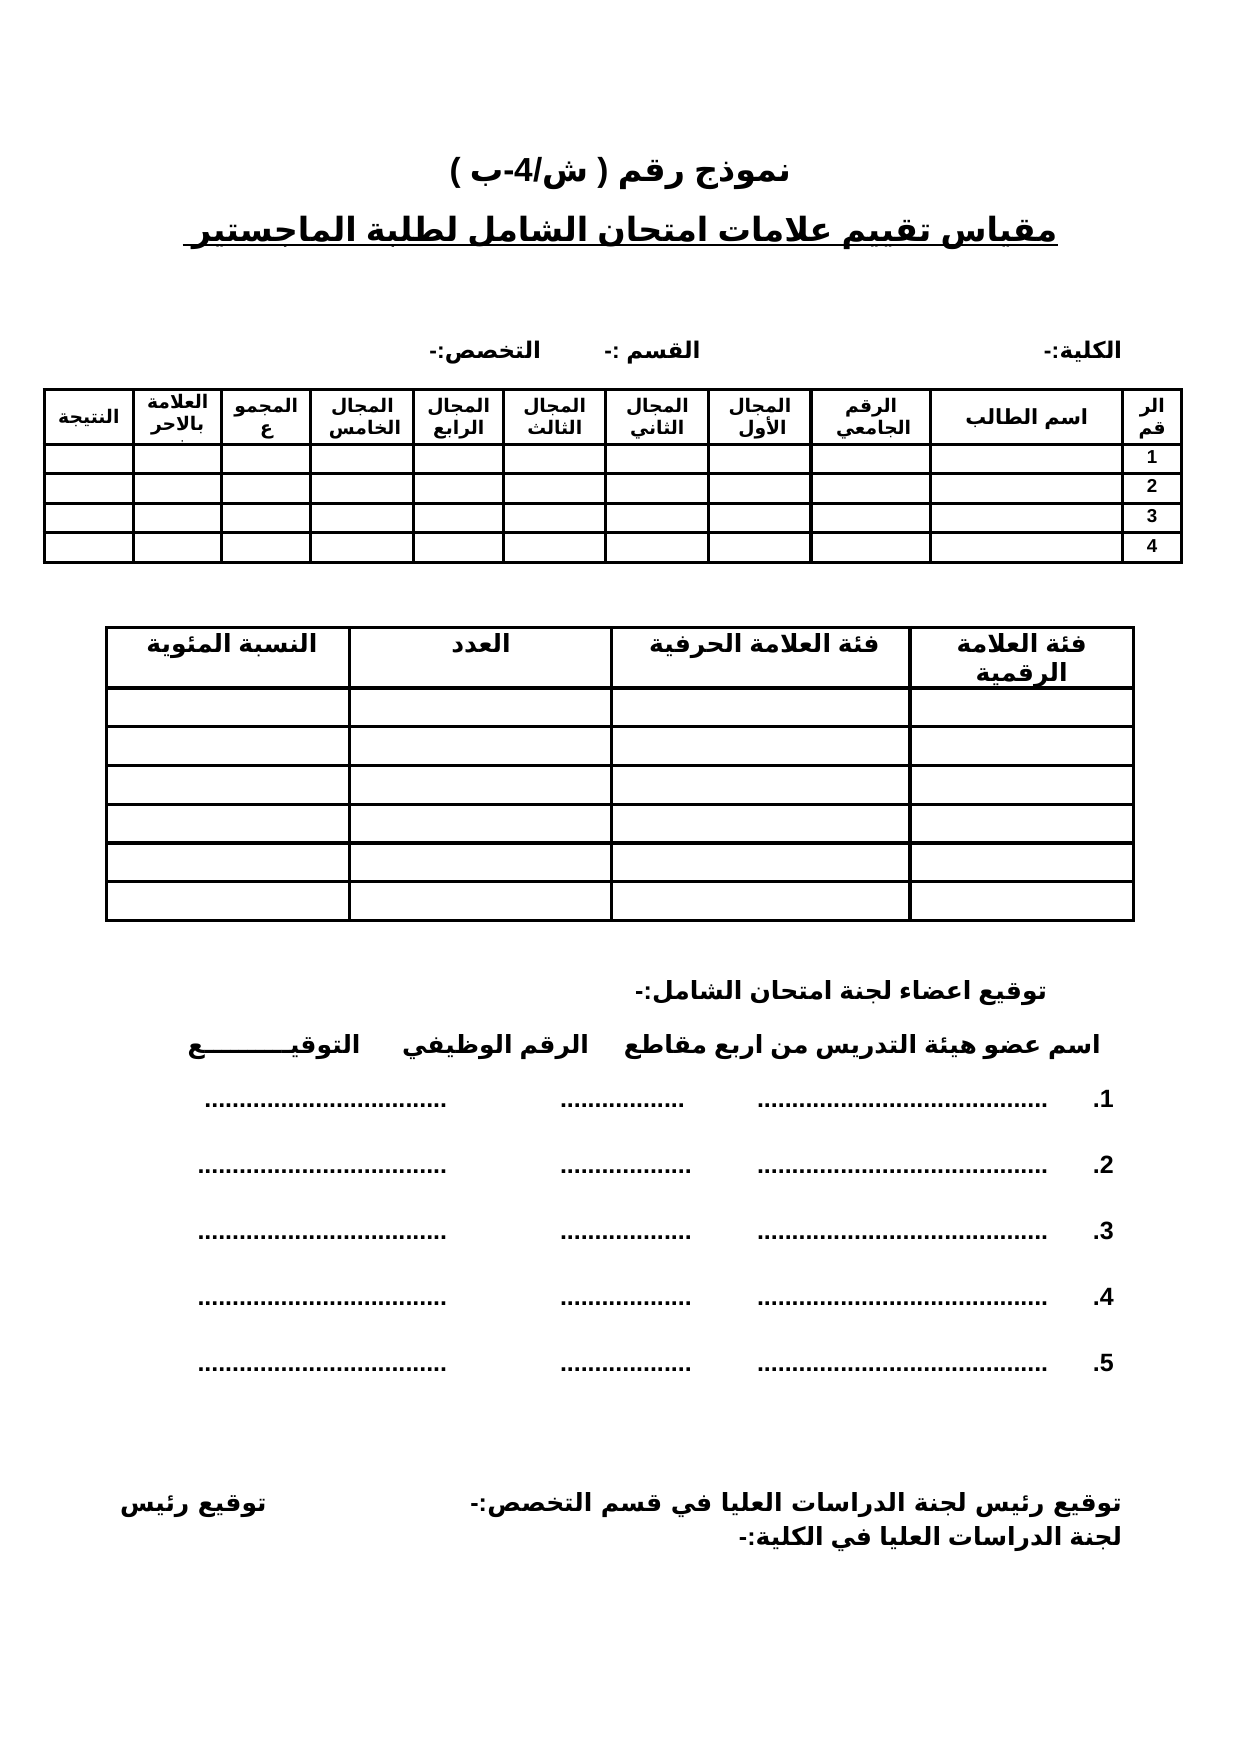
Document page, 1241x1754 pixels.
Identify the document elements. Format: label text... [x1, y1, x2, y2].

table_cell [607, 534, 707, 561]
table_cell [46, 446, 132, 472]
table_cell [710, 505, 809, 531]
table_cell [932, 534, 1121, 561]
table_header العلامة بالاحرف [135, 391, 220, 442]
table_cell 1 [1124, 446, 1180, 472]
text مقياس تقييم علامات امتحان الشامل لطلبة الماجستير [118, 210, 1122, 249]
table_cell [613, 883, 908, 919]
table_cell [108, 728, 348, 764]
table_cell [223, 446, 309, 472]
table_header المجال الثالث [505, 391, 604, 442]
table_cell [351, 728, 610, 764]
table_cell [813, 446, 929, 472]
table_cell [108, 767, 348, 803]
table_header اسم الطالب [932, 391, 1121, 442]
table_cell [135, 446, 220, 472]
table_cell [932, 475, 1121, 502]
table_cell [505, 534, 604, 561]
table_cell [613, 767, 908, 803]
table_header الرقم [1124, 391, 1180, 442]
table_cell [312, 505, 412, 531]
table_cell [912, 728, 1132, 764]
table_header فئة العلامة الرقمية [912, 629, 1132, 686]
table_header المجال الرابع [415, 391, 502, 442]
table_cell [613, 806, 908, 841]
list .......................................... ................... .................................... [118, 1149, 1093, 1178]
table_cell [108, 806, 348, 841]
table_cell 2 [1124, 475, 1180, 502]
text الكلية:- القسم :- التخصص:- [118, 337, 1122, 363]
table_cell [351, 690, 610, 725]
table_cell [505, 505, 604, 531]
table_cell [813, 505, 929, 531]
table_cell [135, 475, 220, 502]
text توقيع اعضاء لجنة امتحان الشامل:- [118, 976, 1122, 1004]
table_header المجال الخامس [312, 391, 412, 442]
table_header فئة العلامة الحرفية [613, 629, 908, 686]
table_cell [223, 505, 309, 531]
list .......................................... ................... .................................... [118, 1348, 1093, 1376]
table_cell [613, 845, 908, 880]
table_cell [312, 534, 412, 561]
table_cell [312, 446, 412, 472]
table_cell [415, 446, 502, 472]
table_cell [912, 883, 1132, 919]
table_cell 3 [1124, 505, 1180, 531]
table_header النسبة المئوية [108, 629, 348, 686]
table_header الرقم الجامعي [813, 391, 929, 442]
table_cell [46, 475, 132, 502]
table_header النتيجة [46, 391, 132, 442]
table_cell [912, 690, 1132, 725]
table_cell [932, 505, 1121, 531]
table_cell [415, 505, 502, 531]
table_header المجموع [223, 391, 309, 442]
table_cell [46, 505, 132, 531]
table_cell [912, 845, 1132, 880]
table_cell [813, 534, 929, 561]
text توقيع رئيس لجنة الدراسات العليا في قسم التخصص:- توقيع رئيس لجنة الدراسات العليا في الكلية:- [118, 1488, 1122, 1550]
table_cell [135, 505, 220, 531]
table_cell [223, 534, 309, 561]
table_cell [613, 690, 908, 725]
table_cell [932, 446, 1121, 472]
table_cell [351, 806, 610, 841]
table_cell [710, 534, 809, 561]
table_cell [415, 475, 502, 502]
table_cell [607, 505, 707, 531]
table_cell [710, 446, 809, 472]
table_cell [813, 475, 929, 502]
table_cell [505, 446, 604, 472]
text نموذج رقم ( ش/4-ب ) [118, 150, 1122, 189]
table_cell [108, 845, 348, 880]
table_cell [415, 534, 502, 561]
table_cell [607, 446, 707, 472]
table_cell [108, 690, 348, 725]
table_cell 4 [1124, 534, 1180, 561]
list .......................................... .................. ................................... [118, 1083, 1093, 1112]
table_header المجال الأول [710, 391, 809, 442]
list .......................................... ................... .................................... [118, 1216, 1093, 1244]
table_cell [912, 806, 1132, 841]
table_cell [351, 883, 610, 919]
table_cell [912, 767, 1132, 803]
table_cell [351, 767, 610, 803]
text اسم عضو هيئة التدريس من اربع مقاطع الرقم الوظيفي التوقيــــــــــع [118, 1030, 1122, 1058]
table_cell [223, 475, 309, 502]
table_cell [135, 534, 220, 561]
table_cell [312, 475, 412, 502]
table_cell [108, 883, 348, 919]
table_cell [613, 728, 908, 764]
list .......................................... ................... .................................... [118, 1282, 1093, 1310]
table_header العدد [351, 629, 610, 686]
table_cell [505, 475, 604, 502]
table_cell [710, 475, 809, 502]
table_cell [607, 475, 707, 502]
table_cell [351, 845, 610, 880]
table_cell [46, 534, 132, 561]
table_header المجال الثاني [607, 391, 707, 442]
